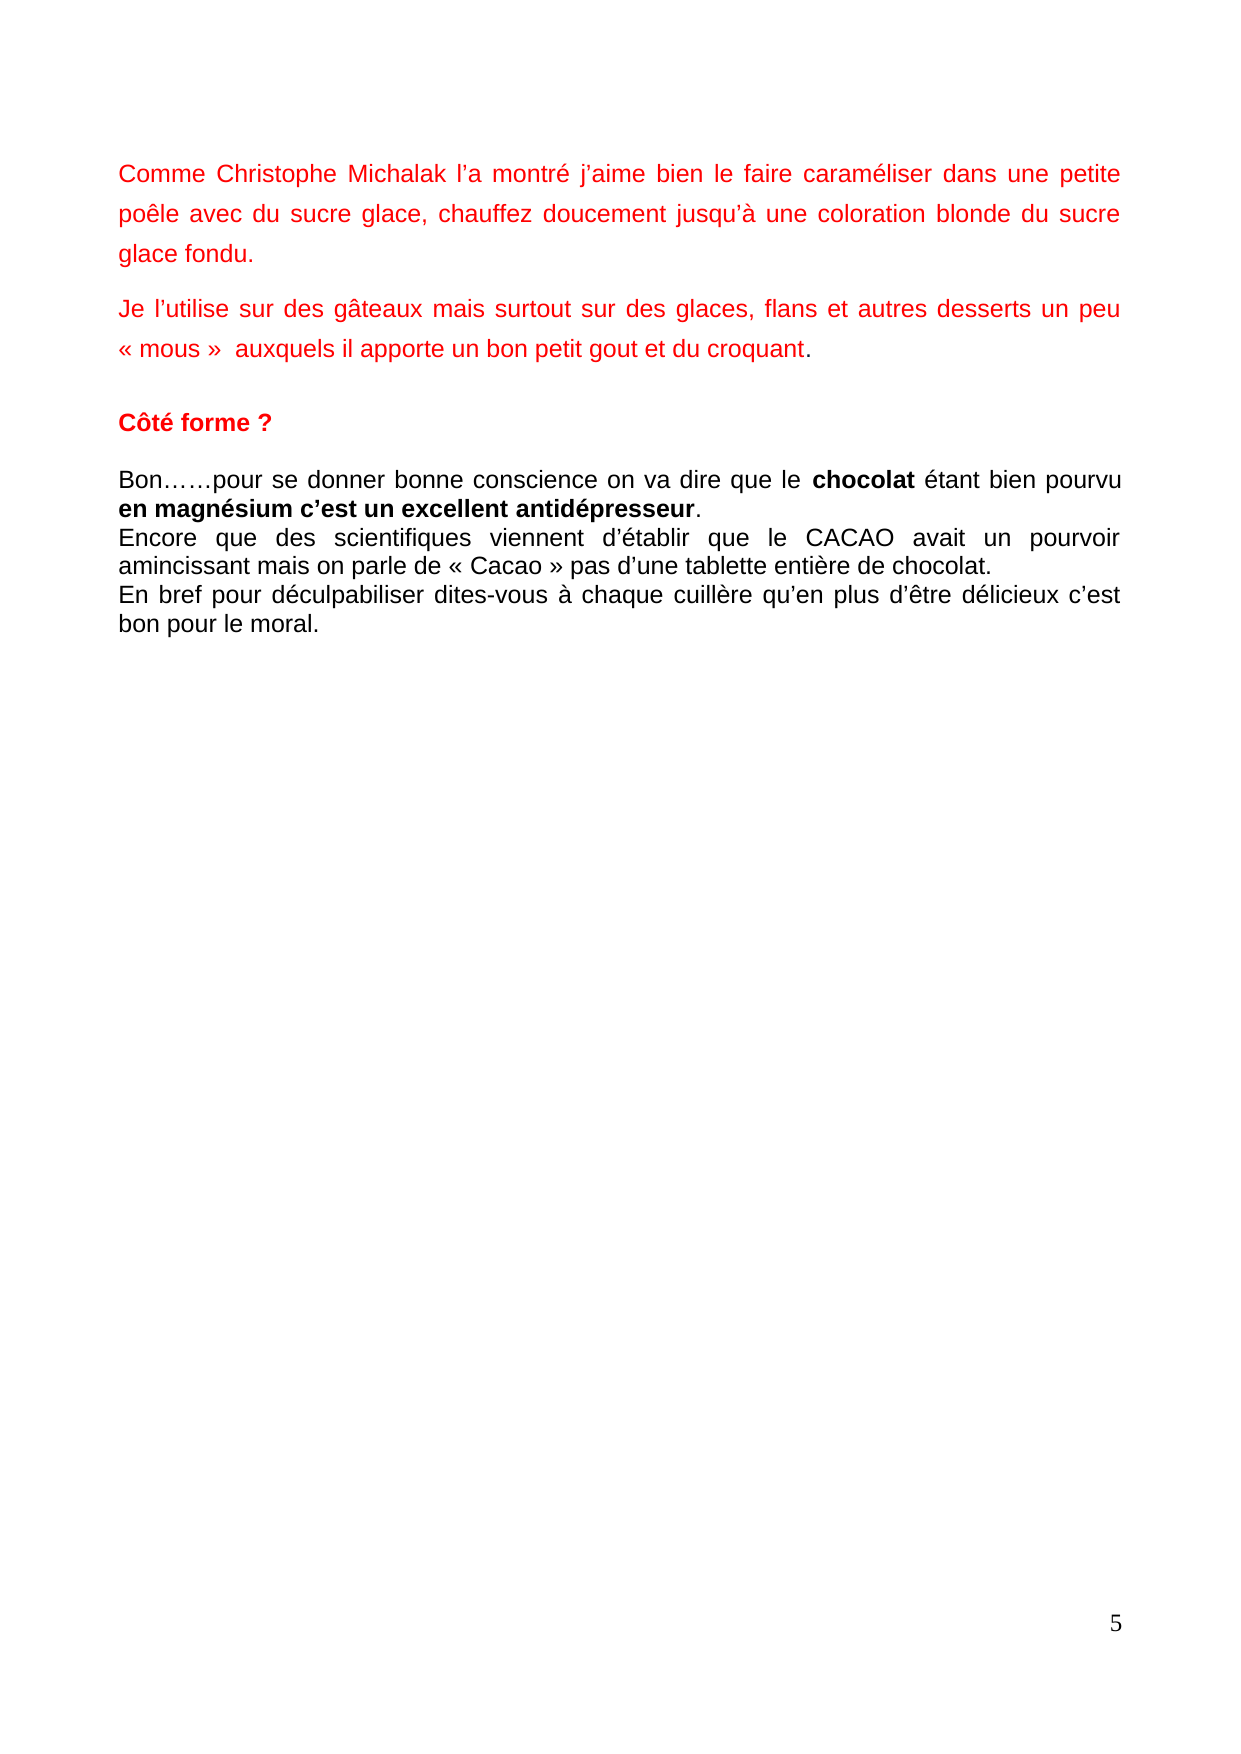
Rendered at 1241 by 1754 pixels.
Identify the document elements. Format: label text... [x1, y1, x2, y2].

text En bref pour déculpabiliser dites-vous à chaque cuillère qu’en plus d’être délicieux c’est bon pour le moral. [118, 580, 1122, 638]
text Côté forme ? [118, 408, 1122, 436]
text Encore que des scientifiques viennent d’établir que le CACAO avait un pourvoir amincissant mais on parle de « Cacao » pas d’une tablette entière de chocolat. [118, 523, 1122, 580]
text Comme Christophe Michalak l’a montré j’aime bien le faire caraméliser dans une petite poêle avec du sucre glace, chauffez doucement jusqu’à une coloration blonde du sucre glace fondu. [118, 148, 1122, 268]
text Bon……pour se donner bonne conscience on va dire que le chocolat étant bien pourvu en magnésium c’est un excellent antidépresseur. [118, 465, 1122, 523]
text Je l’utilise sur des gâteaux mais surtout sur des glaces, flans et autres desserts un peu « mous » auxquels il apporte un bon petit gout et du croquant. [118, 283, 1122, 363]
